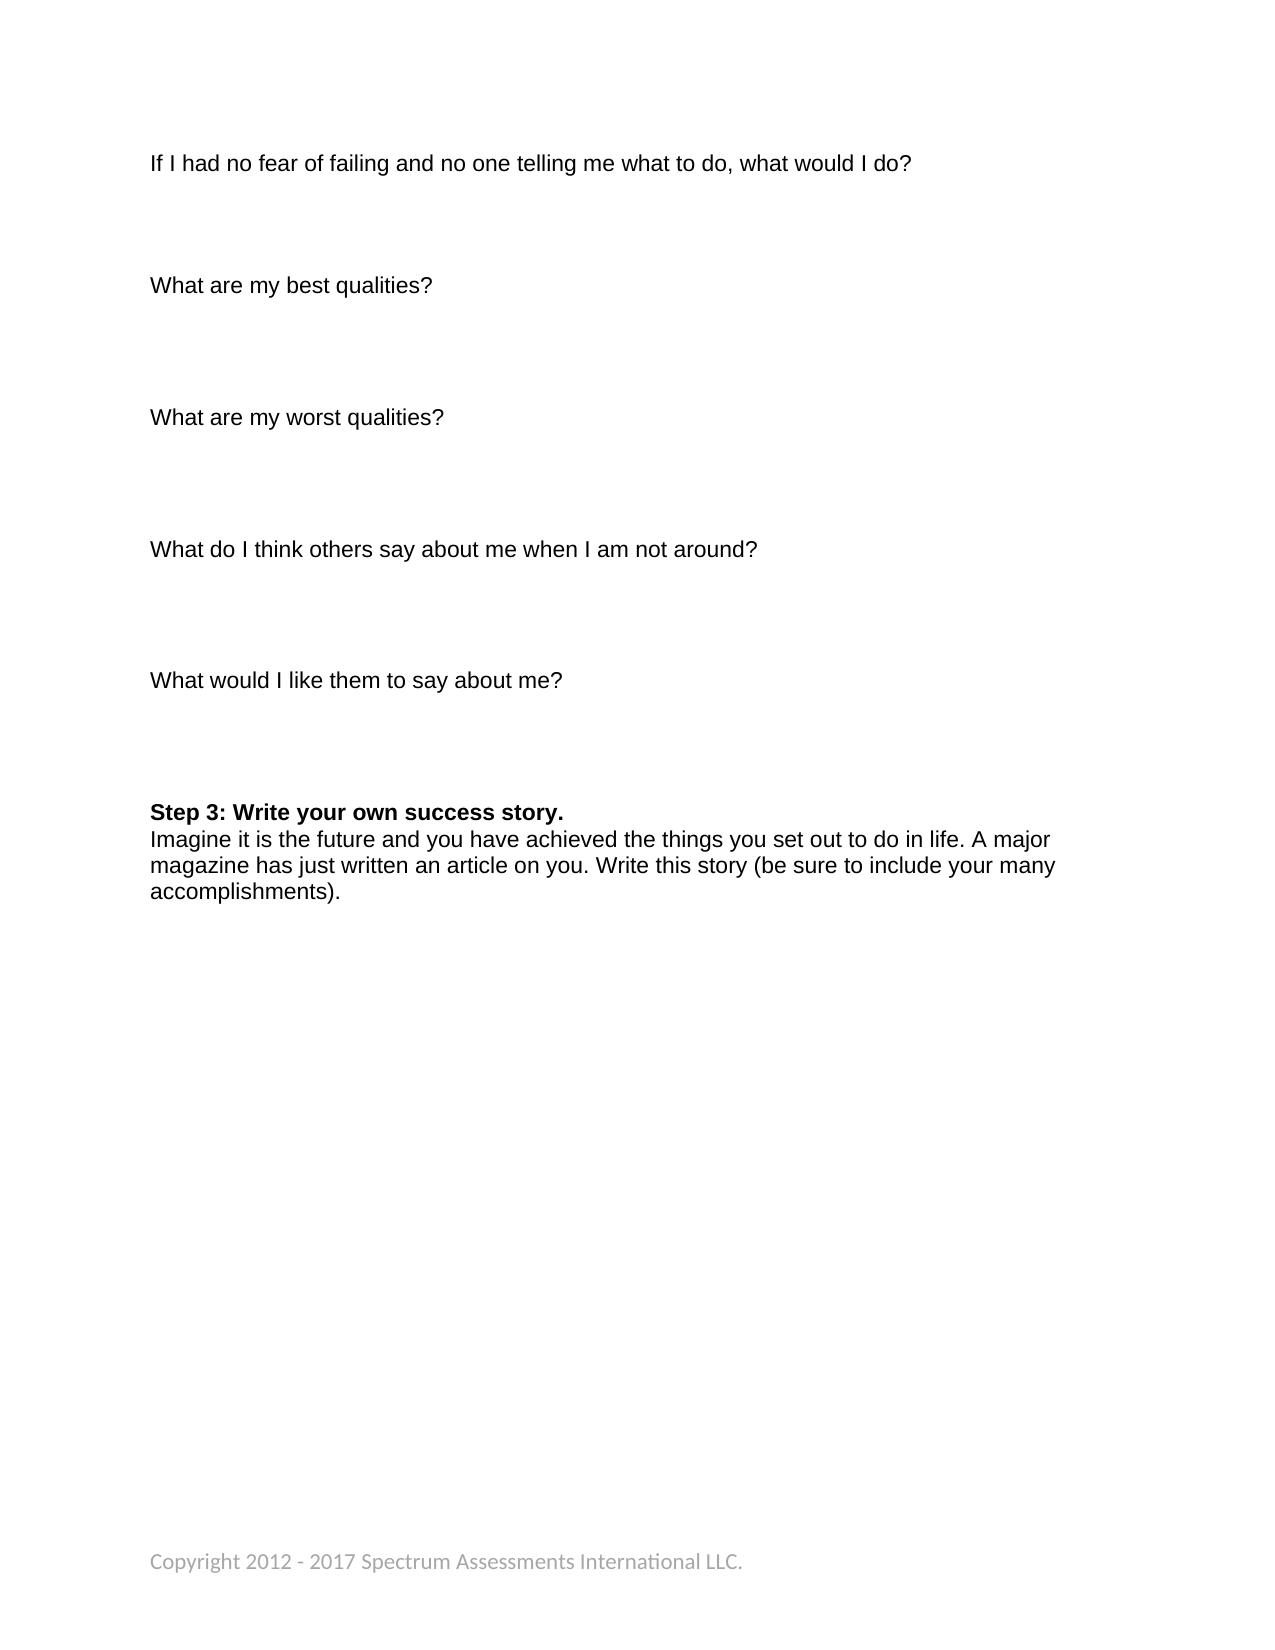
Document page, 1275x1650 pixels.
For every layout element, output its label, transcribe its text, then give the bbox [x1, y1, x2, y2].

text What do I think others say about me when I am not around? [150, 536, 1125, 562]
text What would I like them to say about me? [150, 667, 1125, 694]
text Step 3: Write your own success story. [150, 799, 1125, 826]
text Imagine it is the future and you have achieved the things you set out to do in life. A major magazine has just written an article on you. Write this story (be sure to include your many accomplishments). [150, 826, 1125, 905]
text If I had no fear of failing and no one telling me what to do, what would I do? [150, 150, 1125, 176]
text What are my best qualities? [150, 272, 1125, 298]
text What are my worst qualities? [150, 404, 1125, 430]
